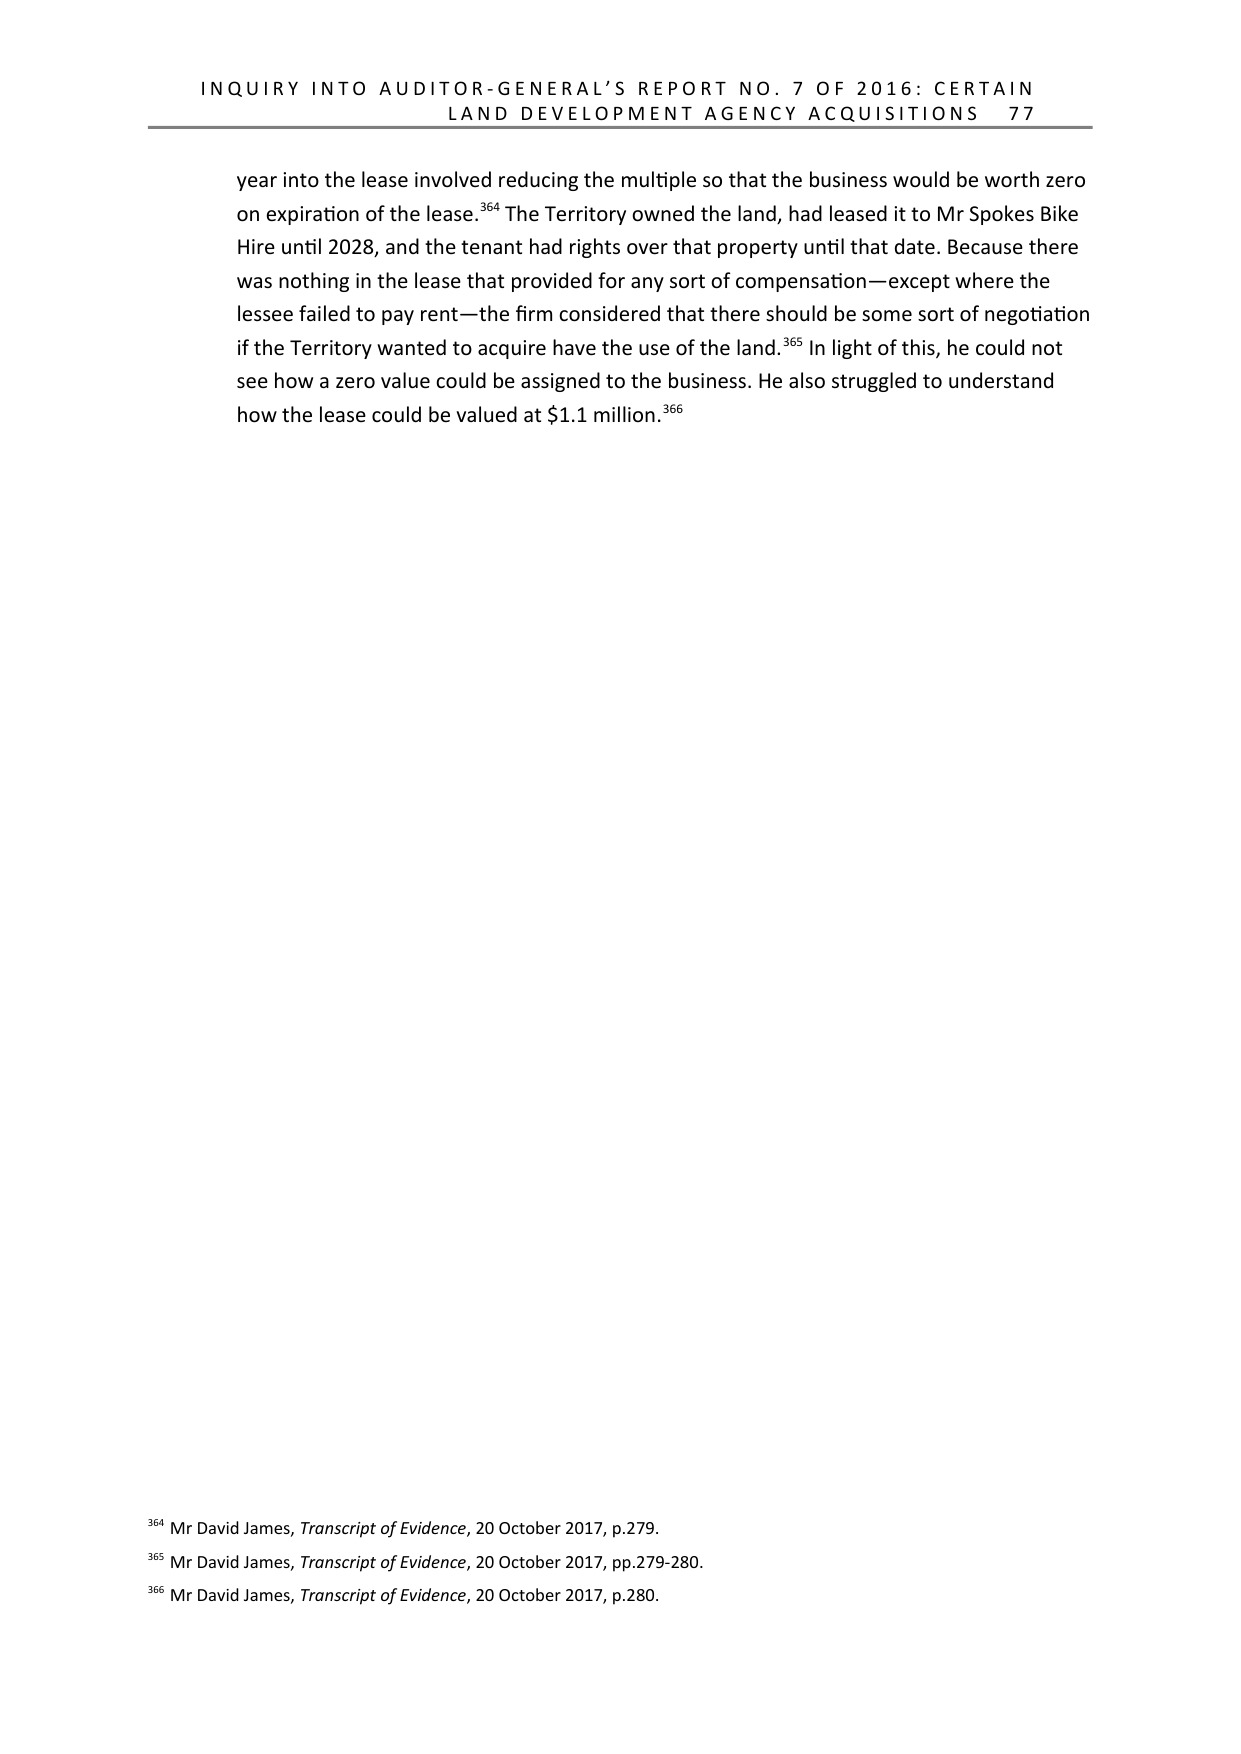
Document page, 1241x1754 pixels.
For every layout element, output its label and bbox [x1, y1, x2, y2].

text [177, 165, 1092, 428]
